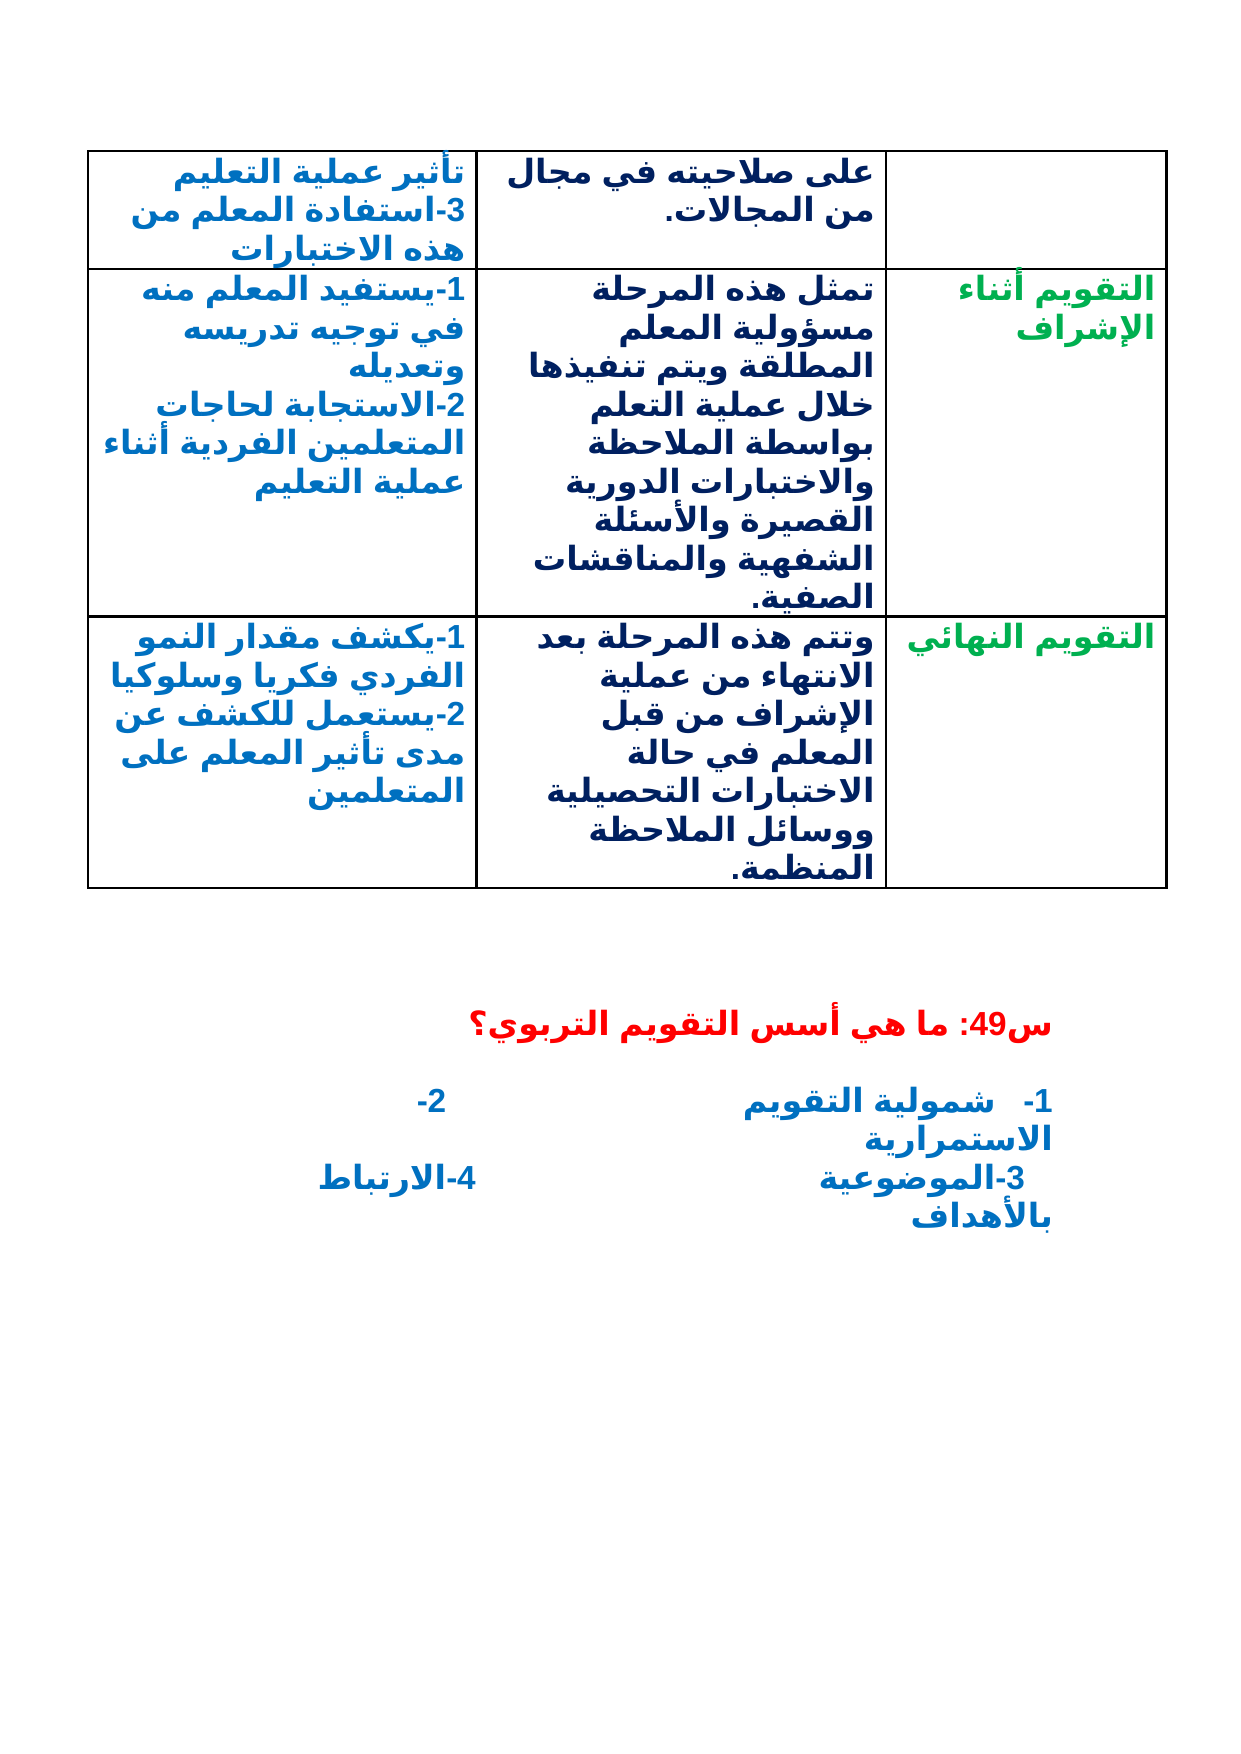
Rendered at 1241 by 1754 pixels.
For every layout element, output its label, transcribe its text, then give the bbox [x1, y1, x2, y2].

text 1- شمولية التقويم 2-الاستمرارية [187, 1081, 1053, 1158]
table_cell 1-يكشف مقدار النمو الفردي فكريا وسلوكيا 2-يستعمل للكشف عن مدى تأثير المعلم على المتعلمين [89, 618, 475, 887]
text س49: ما هي أسس التقويم التربوي؟ [187, 1004, 1053, 1042]
table_cell التقويم أثناء الإشراف [887, 270, 1165, 615]
table_cell التقويم النهائي [887, 618, 1165, 887]
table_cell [89, 152, 475, 267]
table_cell وتتم هذه المرحلة بعد الانتهاء من عملية الإشراف من قبل المعلم في حالة الاختبارات التحصيلية ووسائل الملاحظة المنظمة. [478, 618, 885, 887]
text 3-الموضوعية 4-الارتباط بالأهداف [187, 1158, 1053, 1234]
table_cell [478, 152, 885, 267]
table_cell 1-يستفيد المعلم منه في توجيه تدريسه وتعديله 2-الاستجابة لحاجات المتعلمين الفردية أثناء عملية التعليم [89, 270, 475, 615]
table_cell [887, 152, 1165, 267]
table_cell تمثل هذه المرحلة مسؤولية المعلم المطلقة ويتم تنفيذها خلال عملية التعلم بواسطة الملاحظة والاختبارات الدورية القصيرة والأسئلة الشفهية والمناقشات الصفية. [478, 270, 885, 615]
